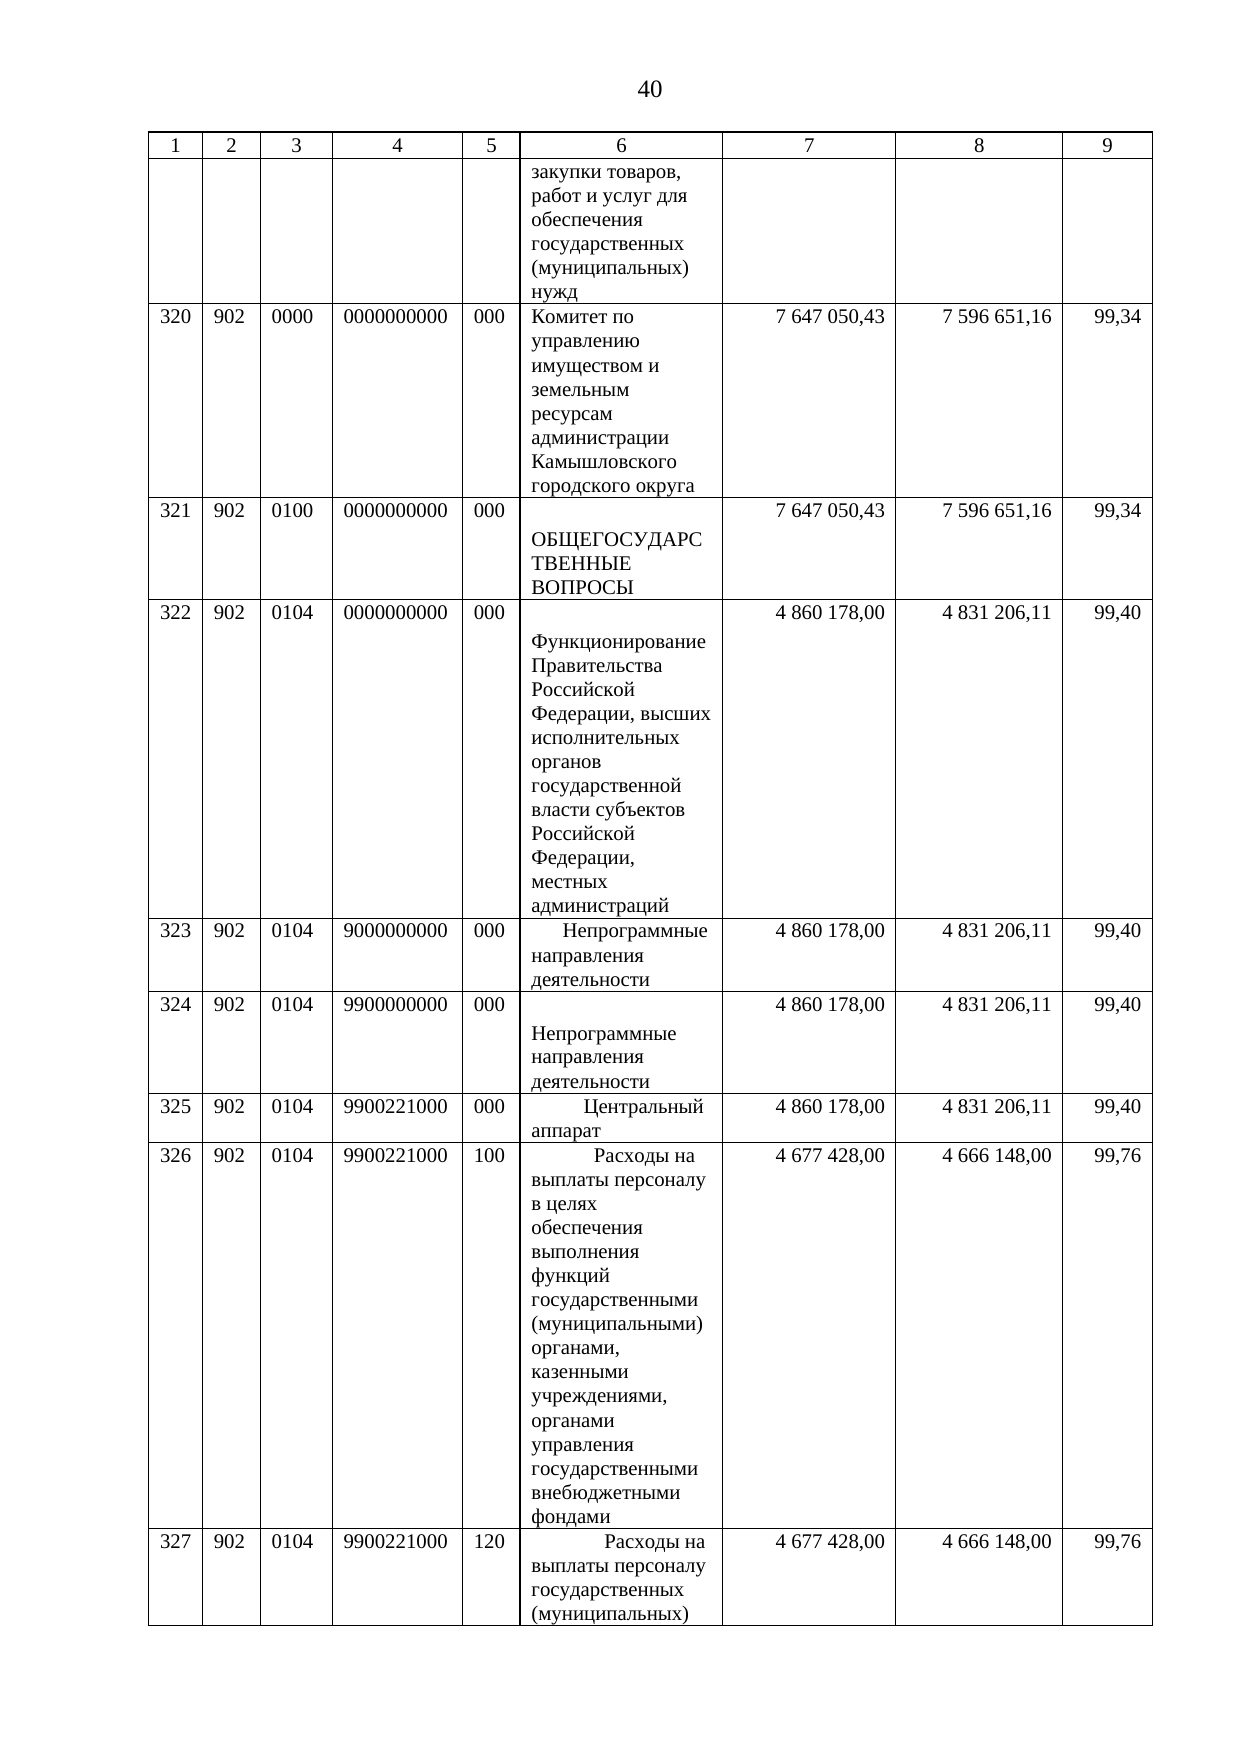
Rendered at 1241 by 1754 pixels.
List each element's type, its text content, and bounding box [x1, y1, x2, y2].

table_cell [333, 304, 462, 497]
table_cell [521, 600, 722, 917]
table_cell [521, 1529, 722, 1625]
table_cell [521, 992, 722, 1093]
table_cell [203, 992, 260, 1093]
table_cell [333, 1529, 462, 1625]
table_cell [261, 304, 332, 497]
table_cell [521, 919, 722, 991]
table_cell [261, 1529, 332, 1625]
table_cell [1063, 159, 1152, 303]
table_header 6 [521, 133, 722, 158]
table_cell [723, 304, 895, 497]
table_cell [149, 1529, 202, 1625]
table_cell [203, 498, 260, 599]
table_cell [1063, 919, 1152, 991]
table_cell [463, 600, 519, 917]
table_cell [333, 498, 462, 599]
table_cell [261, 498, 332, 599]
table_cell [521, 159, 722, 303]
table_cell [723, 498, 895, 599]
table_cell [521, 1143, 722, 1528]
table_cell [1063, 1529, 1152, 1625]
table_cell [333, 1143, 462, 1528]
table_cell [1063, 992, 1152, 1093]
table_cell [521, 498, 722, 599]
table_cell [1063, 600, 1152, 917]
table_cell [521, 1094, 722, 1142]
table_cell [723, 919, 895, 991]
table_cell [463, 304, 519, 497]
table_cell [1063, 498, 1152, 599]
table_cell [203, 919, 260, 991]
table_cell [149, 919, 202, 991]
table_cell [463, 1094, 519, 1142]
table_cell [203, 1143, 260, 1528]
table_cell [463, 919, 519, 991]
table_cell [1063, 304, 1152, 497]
table_header 8 [896, 133, 1062, 158]
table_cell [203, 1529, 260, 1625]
table_header 3 [261, 133, 332, 158]
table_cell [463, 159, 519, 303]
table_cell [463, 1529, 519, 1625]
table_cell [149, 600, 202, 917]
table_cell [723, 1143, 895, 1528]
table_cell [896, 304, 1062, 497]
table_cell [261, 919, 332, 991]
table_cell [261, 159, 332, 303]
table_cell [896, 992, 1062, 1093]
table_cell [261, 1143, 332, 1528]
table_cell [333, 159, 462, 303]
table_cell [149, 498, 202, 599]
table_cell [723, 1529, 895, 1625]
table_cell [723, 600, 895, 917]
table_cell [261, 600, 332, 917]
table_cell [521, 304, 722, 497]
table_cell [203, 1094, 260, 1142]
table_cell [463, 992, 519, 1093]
table_header 9 [1063, 133, 1152, 158]
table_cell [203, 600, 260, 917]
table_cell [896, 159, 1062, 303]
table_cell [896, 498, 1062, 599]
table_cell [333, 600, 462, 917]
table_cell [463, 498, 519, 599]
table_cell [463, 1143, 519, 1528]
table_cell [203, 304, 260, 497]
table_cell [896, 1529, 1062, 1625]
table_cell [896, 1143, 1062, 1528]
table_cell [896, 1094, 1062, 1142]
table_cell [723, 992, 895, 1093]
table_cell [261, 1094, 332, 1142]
table_header 4 [333, 133, 462, 158]
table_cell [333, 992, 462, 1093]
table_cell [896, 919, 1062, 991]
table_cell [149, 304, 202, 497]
table_header 7 [723, 133, 895, 158]
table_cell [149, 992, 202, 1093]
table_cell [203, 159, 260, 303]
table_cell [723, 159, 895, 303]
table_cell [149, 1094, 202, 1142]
table_header 1 [149, 133, 202, 158]
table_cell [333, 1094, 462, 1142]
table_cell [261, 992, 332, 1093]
table_header 2 [203, 133, 260, 158]
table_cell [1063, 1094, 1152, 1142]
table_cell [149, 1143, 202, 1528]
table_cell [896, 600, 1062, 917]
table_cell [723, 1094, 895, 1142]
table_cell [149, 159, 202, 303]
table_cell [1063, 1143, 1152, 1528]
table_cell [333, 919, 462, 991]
table_header 5 [463, 133, 519, 158]
